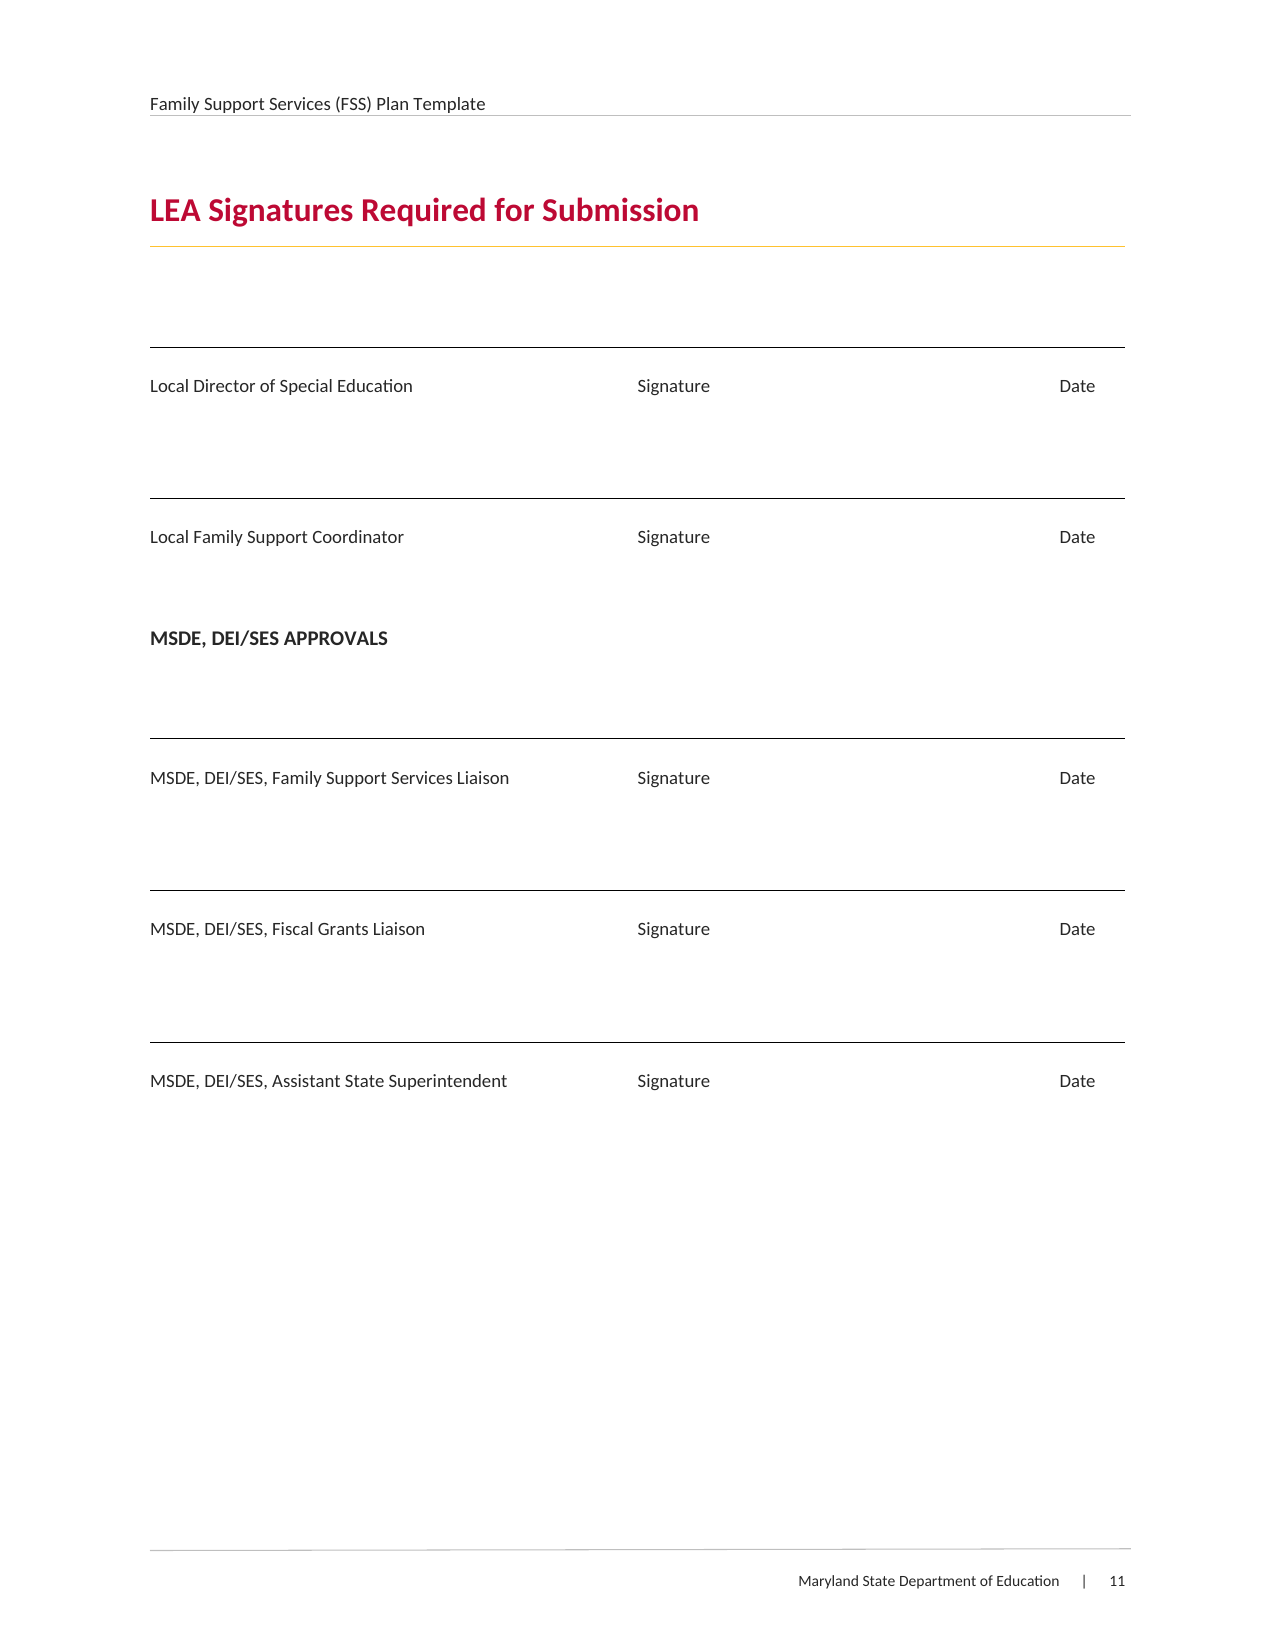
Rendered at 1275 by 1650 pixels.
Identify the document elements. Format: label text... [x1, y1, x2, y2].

text MSDE, DEI/SES, Fiscal Grants Liaison Signature Date [150, 918, 1125, 941]
subtitle LEA Signatures Required for Submission [150, 189, 1125, 246]
text Local Director of Special Education Signature Date [150, 374, 1125, 397]
subtitle MSDE, DEI/SES Approvals [150, 625, 1125, 701]
text MSDE, DEI/SES, Family Support Services Liaison Signature Date [150, 766, 1125, 789]
text MSDE, DEI/SES, Assistant State Superintendent Signature Date [150, 1069, 1125, 1092]
text Local Family Support Coordinator Signature Date [150, 526, 1125, 549]
